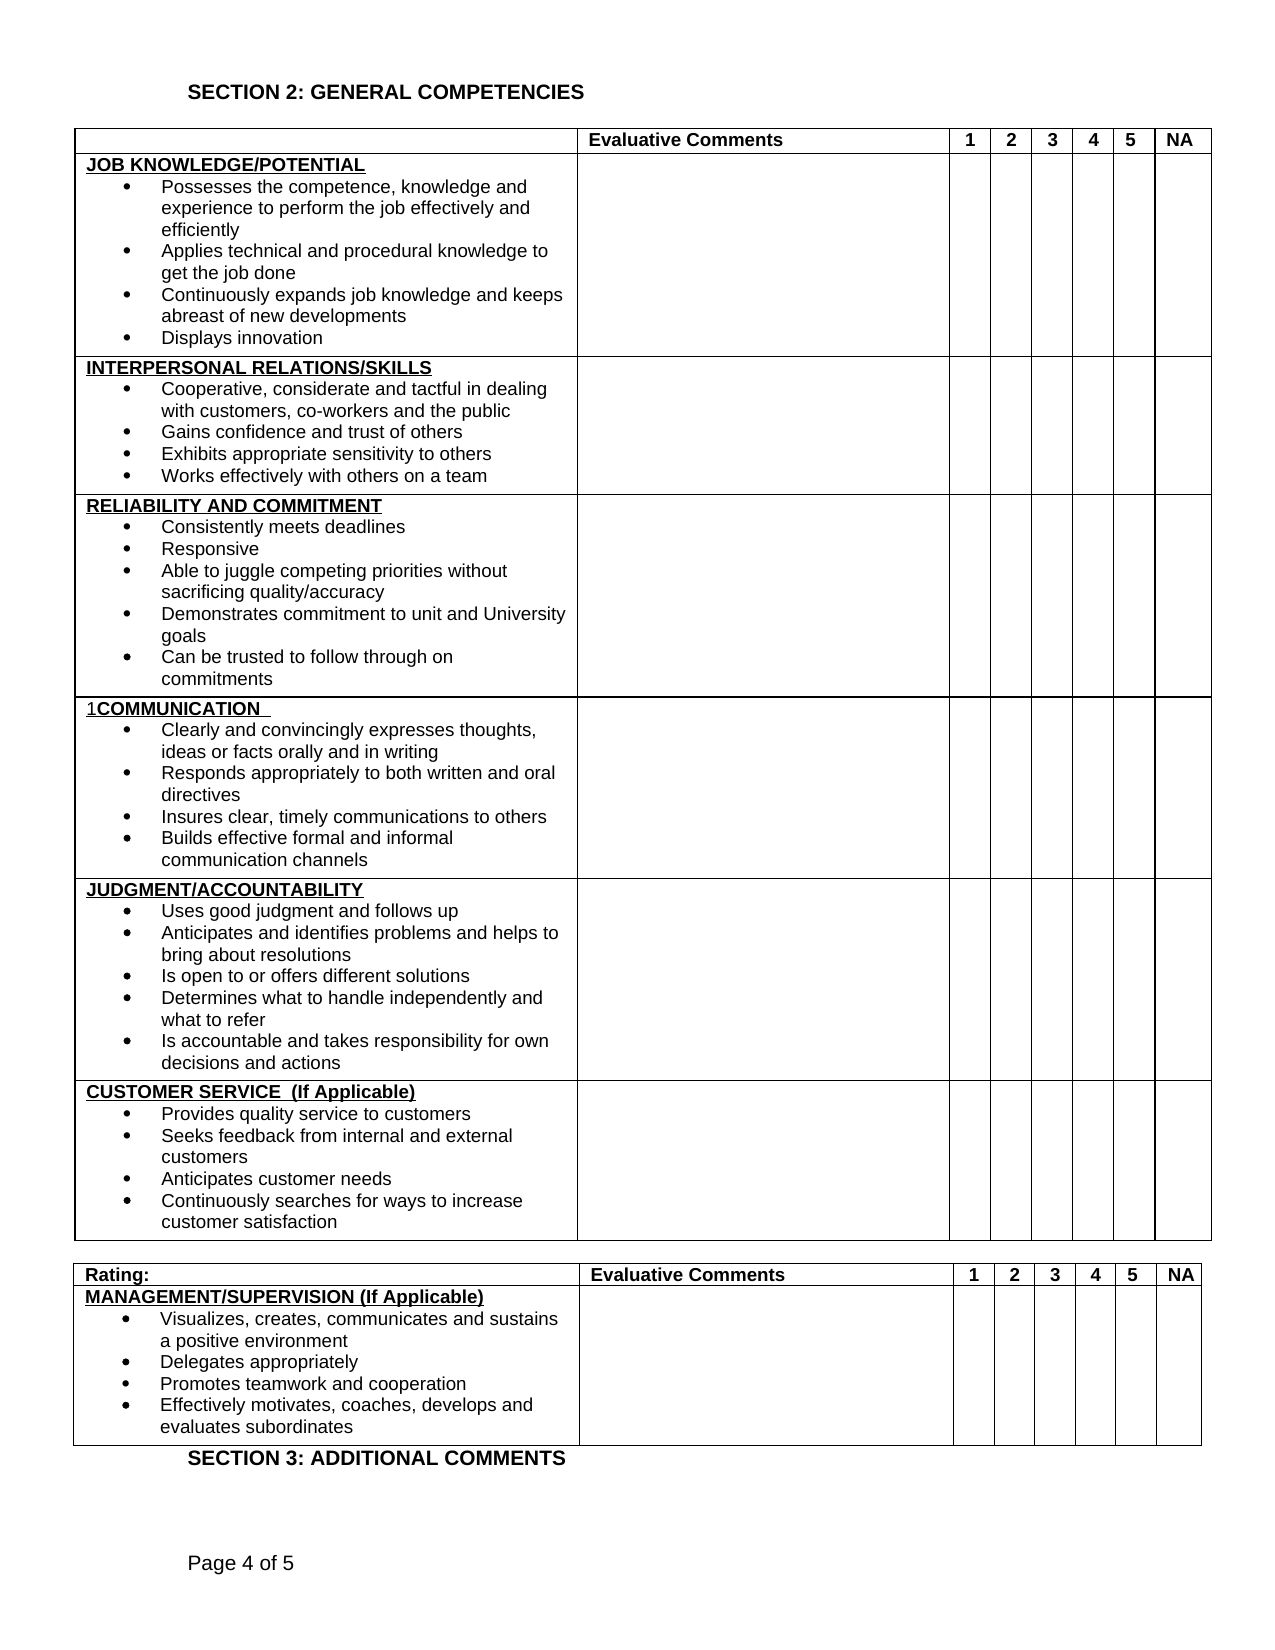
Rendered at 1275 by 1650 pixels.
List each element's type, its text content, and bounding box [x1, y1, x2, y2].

table_cell [995, 1286, 1034, 1445]
table_cell [991, 495, 1031, 696]
table_header 1 [950, 129, 990, 153]
table_cell [1156, 357, 1211, 493]
table_header 2 [991, 129, 1031, 153]
table_cell [1032, 154, 1072, 356]
table_header 3 [1035, 1264, 1075, 1285]
table_cell [1114, 357, 1154, 493]
table_cell [950, 357, 990, 493]
text SECTION 2: GENERAL COMPETENCIES [187, 80, 1087, 104]
text SECTION 3: ADDITIONAL COMMENTS [187, 1446, 1087, 1470]
table_header Rating: [74, 1264, 579, 1285]
table_cell [578, 154, 949, 356]
table_cell [580, 1286, 953, 1445]
table_header 5 [1116, 1264, 1156, 1285]
table_cell [578, 698, 949, 877]
table_cell [950, 154, 990, 356]
table_cell [991, 154, 1031, 356]
table_cell [950, 495, 990, 696]
table_cell [578, 495, 949, 696]
table_cell [1156, 495, 1211, 696]
table_cell [1032, 879, 1072, 1080]
table_header 3 [1032, 129, 1072, 153]
table_cell [1032, 495, 1072, 696]
table_header 5 [1114, 129, 1154, 153]
table_cell [1156, 879, 1211, 1080]
table_header Evaluative Comments [580, 1264, 953, 1285]
table_cell [1157, 1286, 1201, 1445]
table_cell [1032, 357, 1072, 493]
table_cell [1073, 357, 1113, 493]
table_cell [1156, 698, 1211, 877]
table_cell [950, 879, 990, 1080]
table_cell [1032, 698, 1072, 877]
table_cell [954, 1286, 994, 1445]
table_cell [578, 1081, 949, 1240]
table_cell [1073, 1081, 1113, 1240]
table_cell [578, 357, 949, 493]
table_cell [991, 879, 1031, 1080]
table_header NA [1157, 1264, 1201, 1285]
table_header [76, 129, 577, 153]
table_cell [1156, 1081, 1211, 1240]
table_cell [1032, 1081, 1072, 1240]
table_cell [1035, 1286, 1075, 1445]
table_cell [1114, 154, 1154, 356]
table_header 2 [995, 1264, 1034, 1285]
table_cell INTERPERSONAL RELATIONS/SKILLS Cooperative, considerate and tactful in dealing with customers, co-workers and the public Gains confidence and trust of others Exhibits appropriate sensitivity to others Works effectively with others on a team [76, 357, 577, 493]
table_cell [1116, 1286, 1156, 1445]
table_header NA [1156, 129, 1211, 153]
table_cell JUDGMENT/ACCOUNTABILITY Uses good judgment and follows up Anticipates and identifies problems and helps to bring about resolutions Is open to or offers different solutions Determines what to handle independently and what to refer Is accountable and takes responsibility for own decisions and actions [76, 879, 577, 1080]
table_cell [950, 698, 990, 877]
table_cell [991, 698, 1031, 877]
table_cell [578, 879, 949, 1080]
table_cell [1156, 154, 1211, 356]
table_cell [1114, 879, 1154, 1080]
table_cell [1073, 698, 1113, 877]
table_cell CUSTOMER SERVICE (If Applicable) Provides quality service to customers Seeks feedback from internal and external customers Anticipates customer needs Continuously searches for ways to increase customer satisfaction [76, 1081, 577, 1240]
table_cell COMMUNICATION Clearly and convincingly expresses thoughts, ideas or facts orally and in writing Responds appropriately to both written and oral directives Insures clear, timely communications to others Builds effective formal and informal communication channels [76, 698, 577, 877]
table_header Evaluative Comments [578, 129, 949, 153]
table_cell JOB KNOWLEDGE/POTENTIAL Possesses the competence, knowledge and experience to perform the job effectively and efficiently Applies technical and procedural knowledge to get the job done Continuously expands job knowledge and keeps abreast of new developments Displays innovation [76, 154, 577, 356]
table_cell RELIABILITY AND COMMITMENT Consistently meets deadlines Responsive Able to juggle competing priorities without sacrificing quality/accuracy Demonstrates commitment to unit and University goals Can be trusted to follow through on commitments [76, 495, 577, 696]
table_cell [1114, 1081, 1154, 1240]
table_header 4 [1073, 129, 1113, 153]
table_cell [991, 1081, 1031, 1240]
table_cell [1073, 154, 1113, 356]
table_cell [991, 357, 1031, 493]
table_cell [1114, 495, 1154, 696]
table_cell [1073, 879, 1113, 1080]
table_cell [1073, 495, 1113, 696]
table_header 1 [954, 1264, 994, 1285]
table_cell MANAGEMENT/SUPERVISION (If Applicable) Visualizes, creates, communicates and sustains a positive environment Delegates appropriately Promotes teamwork and cooperation Effectively motivates, coaches, develops and evaluates subordinates [74, 1286, 579, 1445]
table_header 4 [1076, 1264, 1115, 1285]
table_cell [950, 1081, 990, 1240]
table_cell [1076, 1286, 1115, 1445]
table_cell [1114, 698, 1154, 877]
